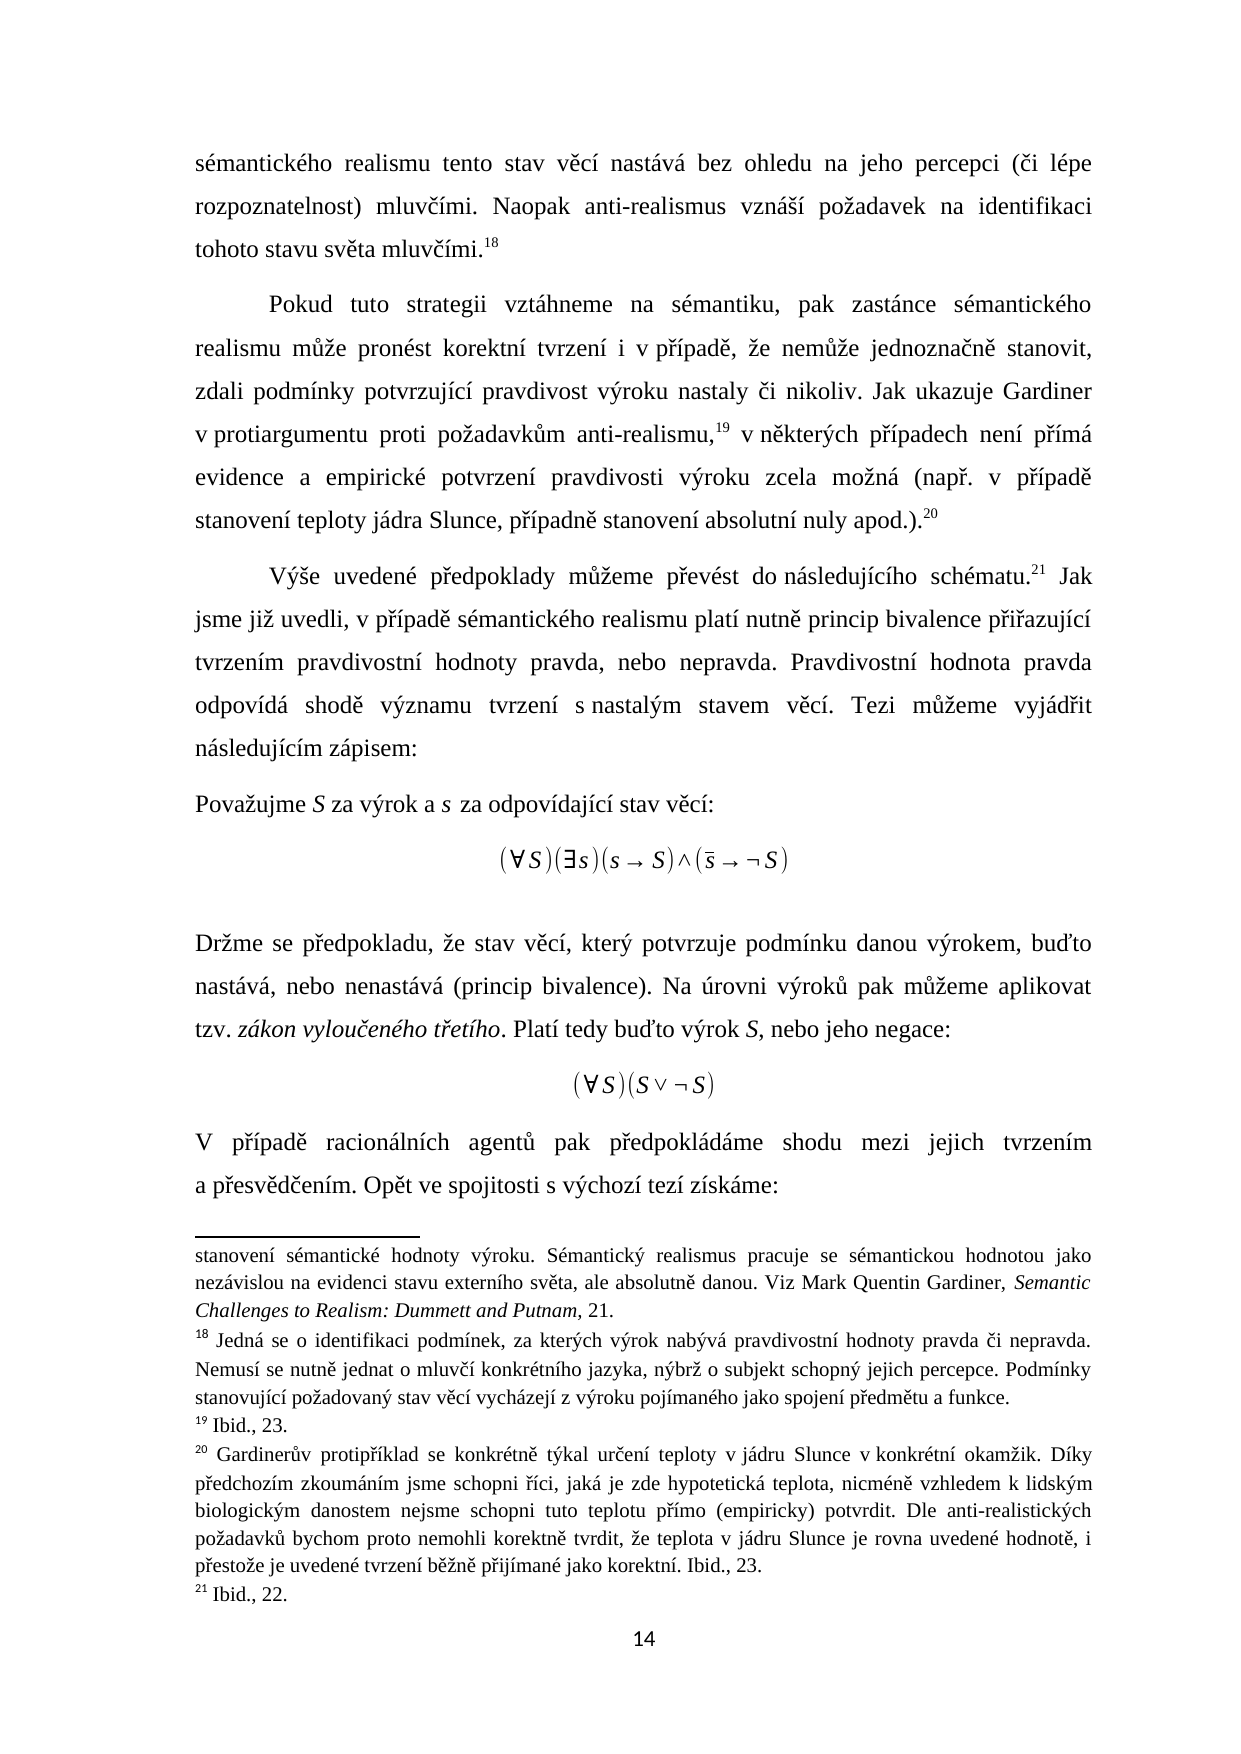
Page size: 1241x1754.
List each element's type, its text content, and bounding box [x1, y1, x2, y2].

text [195, 148, 1092, 263]
text Držme se předpokladu, že stav věcí, který potvrzuje podmínku danou výrokem, buďto nastává, nebo nenastává (princip bivalence). Na úrovni výroků pak můžeme aplikovat tzv. zákon vyloučeného třetího. Platí tedy buďto výrok S, nebo jeho negace: [195, 928, 1092, 1043]
text Pokud tuto strategii vztáhneme na sémantiku, pak zastánce sémantického realismu může pronést korektní tvrzení i v případě, že nemůže jednoznačně stanovit, zdali podmínky potvrzující pravdivost výroku nastaly či nikoliv. Jak ukazuje Gardiner v protiargumentu proti požadavkům anti-realismu, v některých případech není přímá evidence a empirické potvrzení pravdivosti výroku zcela možná (např. v případě stanovení teploty jádra Slunce, případně stanovení absolutní nuly apod.). [195, 289, 1092, 534]
text Výše uvedené předpoklady můžeme převést do následujícího schématu. Jak jsme již uvedli, v případě sémantického realismu platí nutně princip bivalence přiřazující tvrzením pravdivostní hodnoty pravda, nebo nepravda. Pravdivostní hodnota pravda odpovídá shodě významu tvrzení s nastalým stavem věcí. Tezi můžeme vyjádřit následujícím zápisem: [195, 561, 1092, 762]
text Považujme S za výrok a s za odpovídající stav věcí: [195, 789, 1092, 818]
text V případě racionálních agentů pak předpokládáme shodu mezi jejich tvrzením a přesvědčením. Opět ve spojitosti s výchozí tezí získáme: [195, 1127, 1092, 1198]
